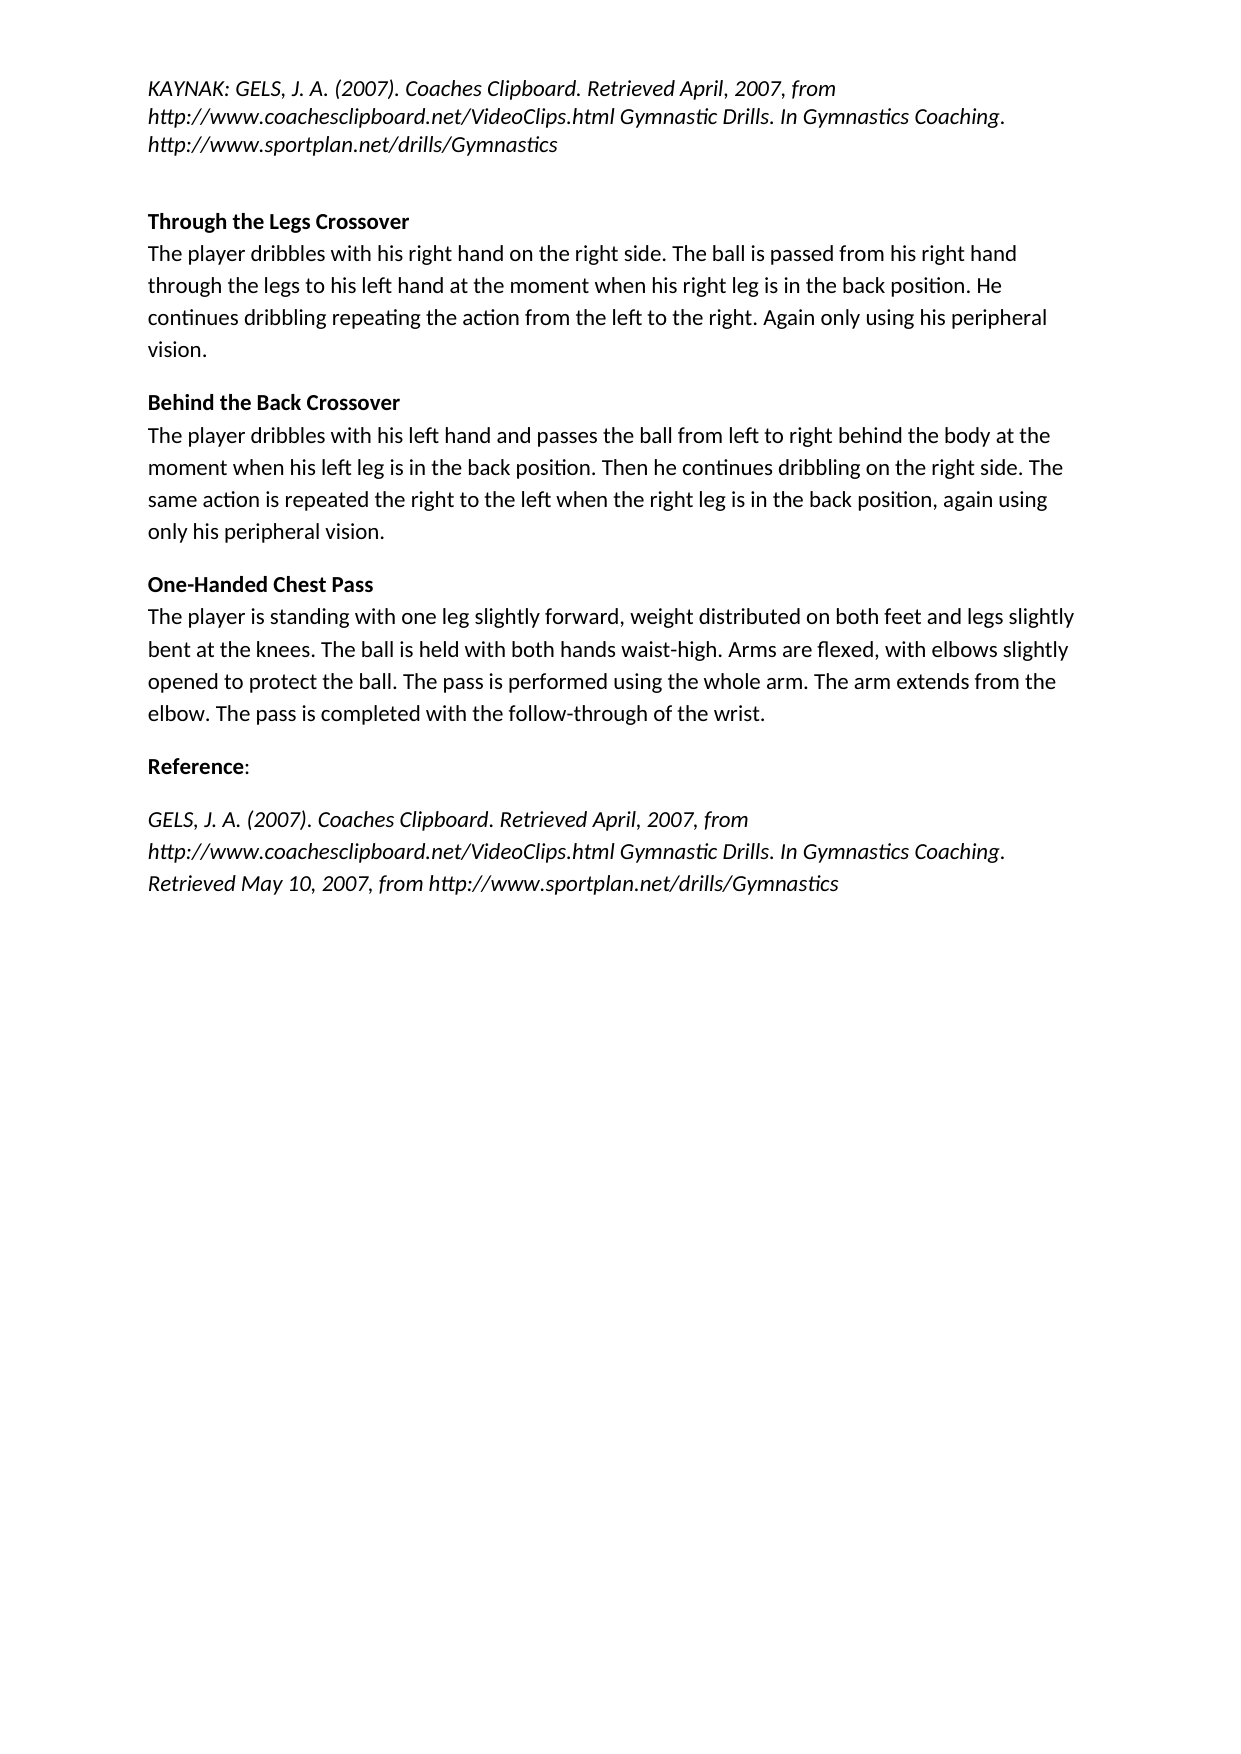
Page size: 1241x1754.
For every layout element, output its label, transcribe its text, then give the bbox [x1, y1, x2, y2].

text Behind the Back Crossover The player dribbles with his left hand and passes the ball from left to right behind the body at the moment when his left leg is in the back position. Then he continues dribbling on the right side. The same action is repeated the right to the left when the right leg is in the back position, again using only his peripheral vision. [148, 388, 1093, 545]
text Reference: [148, 752, 1093, 780]
text GELS, J. A. (2007). Coaches Clipboard. Retrieved April, 2007, from http://www.coachesclipboard.net/VideoClips.html Gymnastic Drills. In Gymnastics Coaching. Retrieved May 10, 2007, from http://www.sportplan.net/drills/Gymnastics [148, 805, 1093, 897]
text One-Handed Chest Pass The player is standing with one leg slightly forward, weight distributed on both feet and legs slightly bent at the knees. The ball is held with both hands waist-high. Arms are flexed, with elbows slightly opened to protect the ball. The pass is performed using the whole arm. The arm extends from the elbow. The pass is completed with the follow-through of the wrist. [148, 570, 1093, 727]
text Through the Legs Crossover The player dribbles with his right hand on the right side. The ball is passed from his right hand through the legs to his left hand at the moment when his right leg is in the back position. He continues dribbling repeating the action from the left to the right. Again only using his peripheral vision. [148, 207, 1093, 363]
